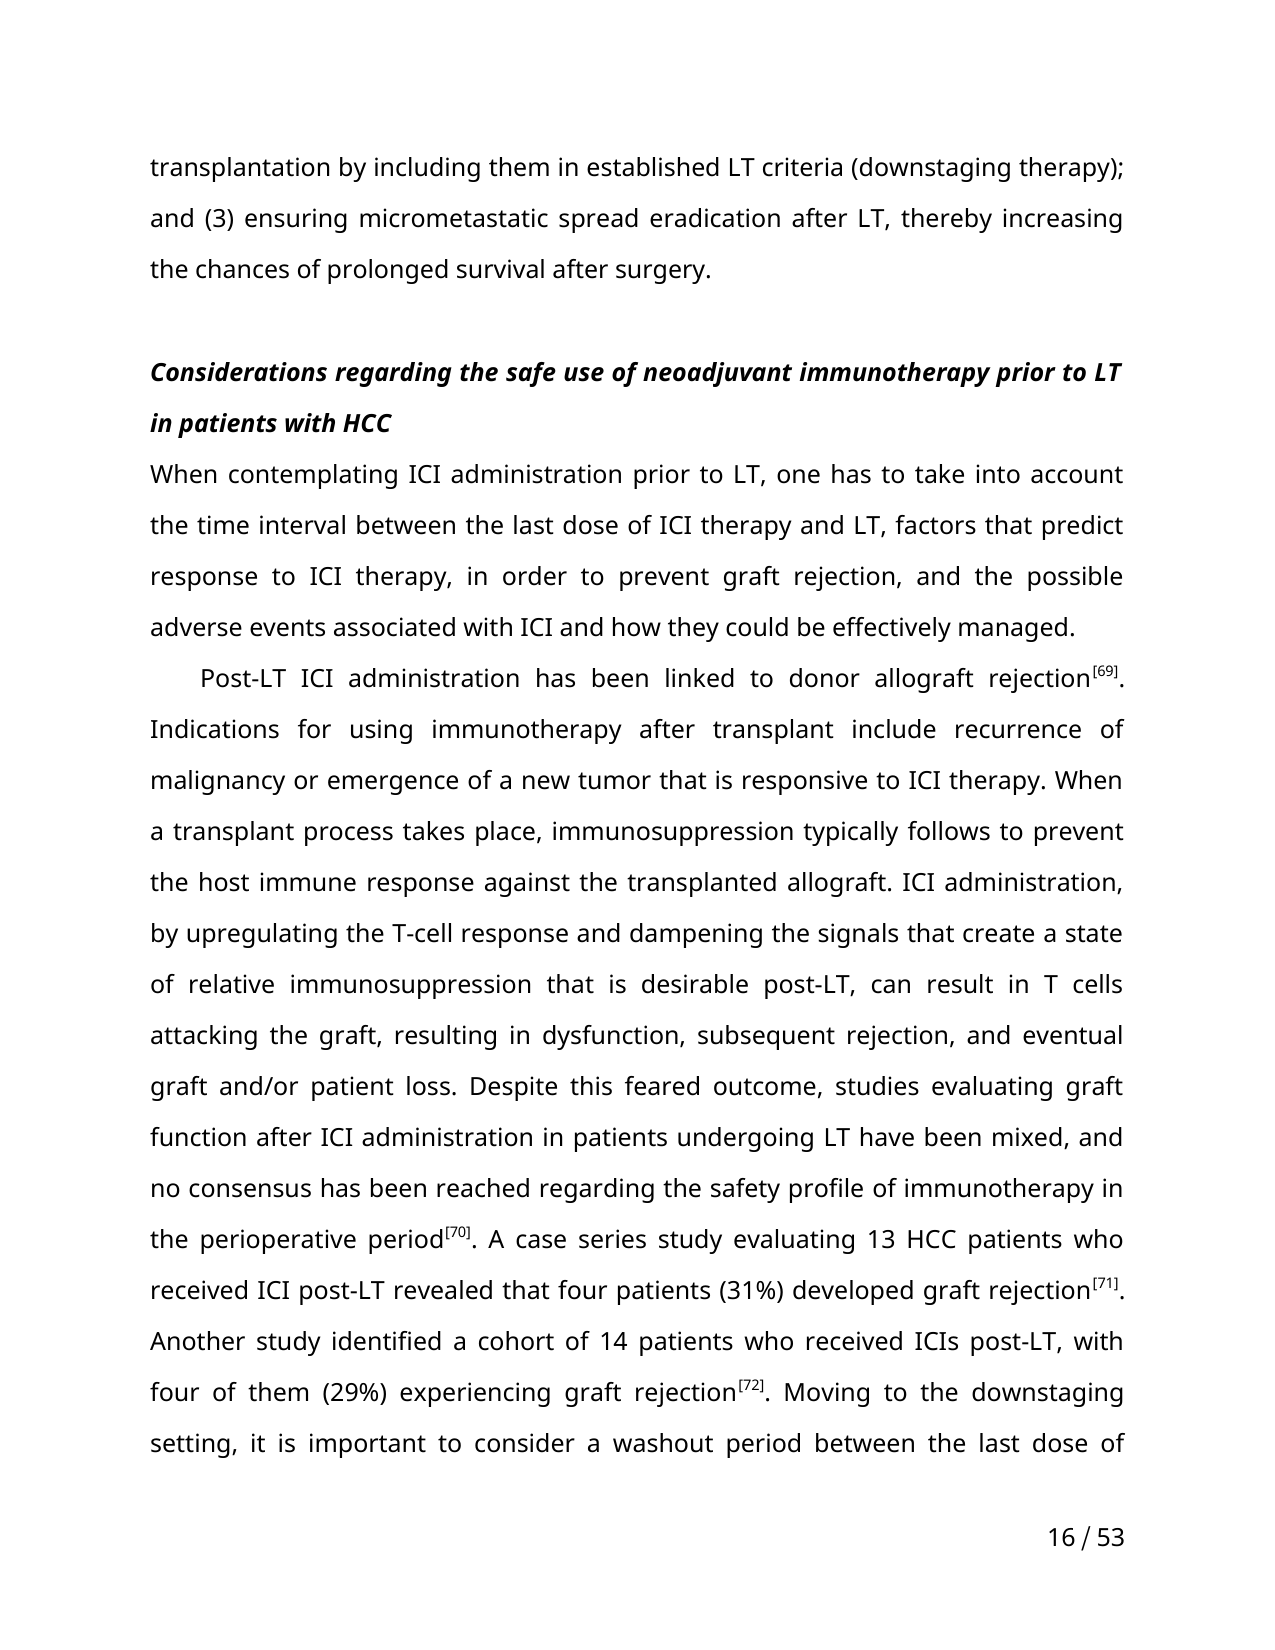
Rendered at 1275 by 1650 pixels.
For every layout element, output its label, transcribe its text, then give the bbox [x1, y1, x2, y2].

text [150, 150, 1125, 286]
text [150, 660, 1125, 1460]
text When contemplating ICI administration prior to LT, one has to take into account the time interval between the last dose of ICI therapy and LT, factors that predict response to ICI therapy, in order to prevent graft rejection, and the possible adverse events associated with ICI and how they could be effectively managed. [150, 456, 1125, 643]
text Considerations regarding the safe use of neoadjuvant immunotherapy prior to LT in patients with HCC [150, 354, 1125, 439]
